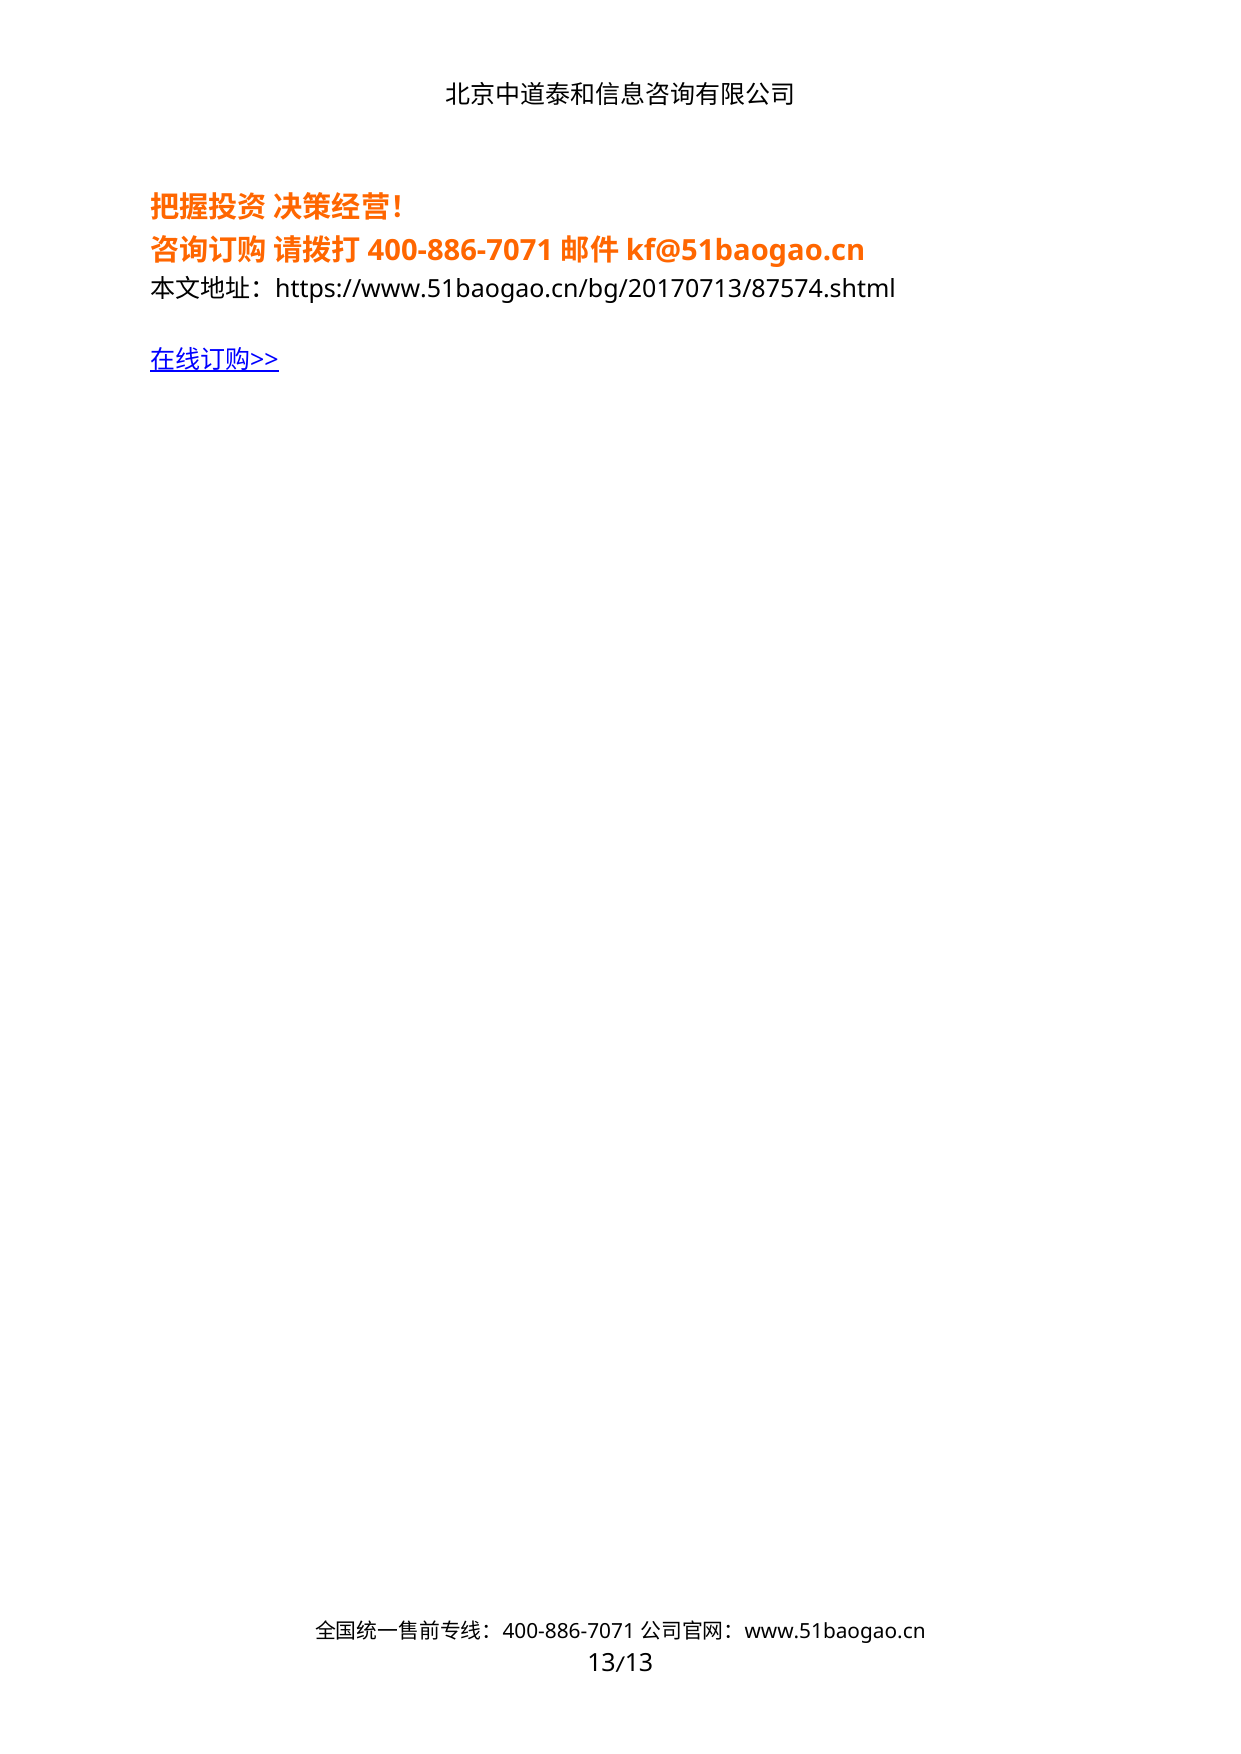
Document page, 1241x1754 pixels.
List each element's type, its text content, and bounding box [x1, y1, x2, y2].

text 在线订购>> [150, 305, 1090, 375]
text 把握投资 决策经营！咨询订购 请拨打 400-886-7071 邮件 kf@51baogao.cn本文地址：https://www.51baogao.cn/bg/20170713/87574.shtml [150, 150, 1090, 305]
